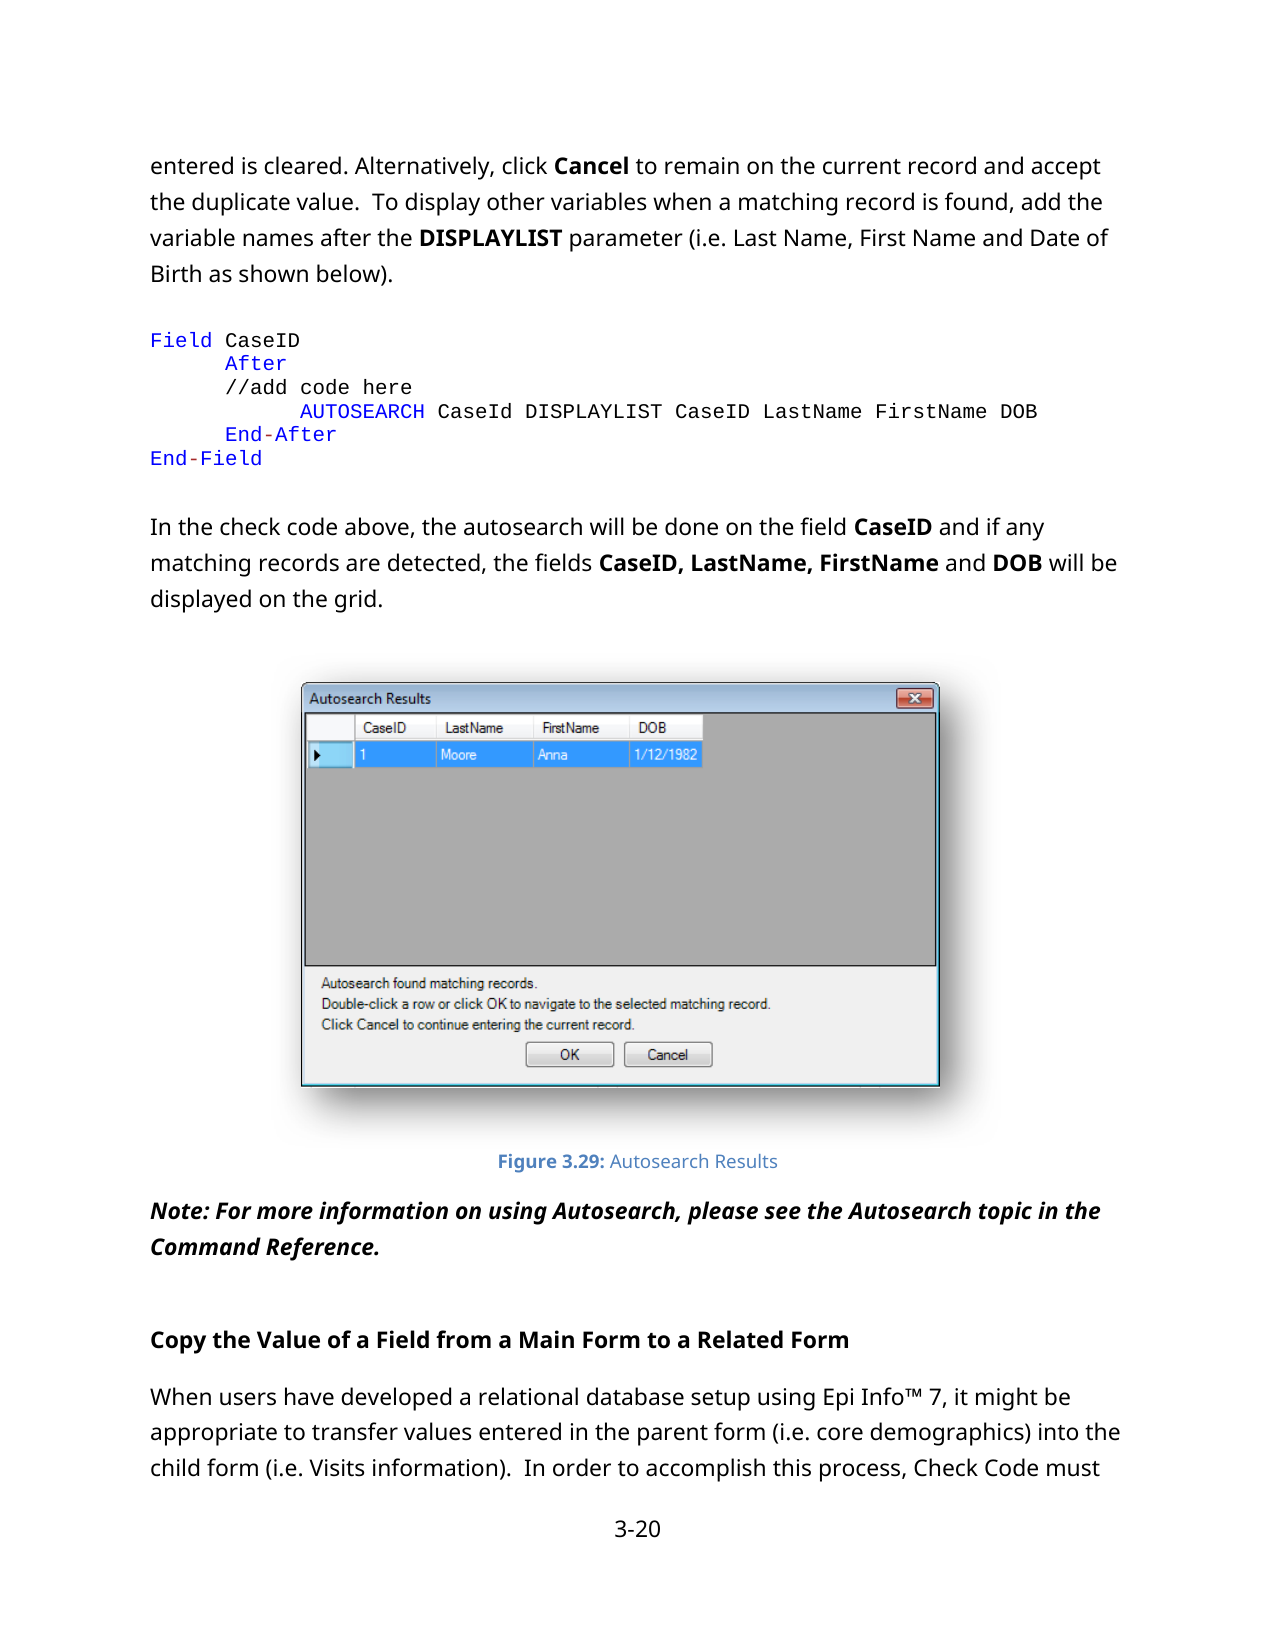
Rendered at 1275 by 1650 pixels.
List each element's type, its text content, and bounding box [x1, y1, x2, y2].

text //add code here [150, 377, 1125, 401]
text AUTOSEARCH CaseId DISPLAYLIST CaseID LastName FirstName DOB [150, 401, 1125, 424]
text End-Field [150, 448, 1125, 472]
text End-After [150, 424, 1125, 448]
text Field CaseID [150, 330, 1125, 353]
subtitle Copy the Value of a Field from a Main Form to a Related Form [150, 1324, 1125, 1355]
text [150, 1380, 1125, 1483]
picture [301, 682, 940, 1088]
text Figure 3.29: Autosearch Results [150, 1149, 1125, 1174]
text In the check code above, the autosearch will be done on the field CaseID and if any matching records are detected, the fields CaseID, LastName, FirstName and DOB will be displayed on the grid. [150, 511, 1125, 614]
text Note: For more information on using Autosearch, please see the Autosearch topic in the Command Reference. [150, 1195, 1125, 1262]
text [150, 150, 1125, 289]
text After [150, 353, 1125, 377]
